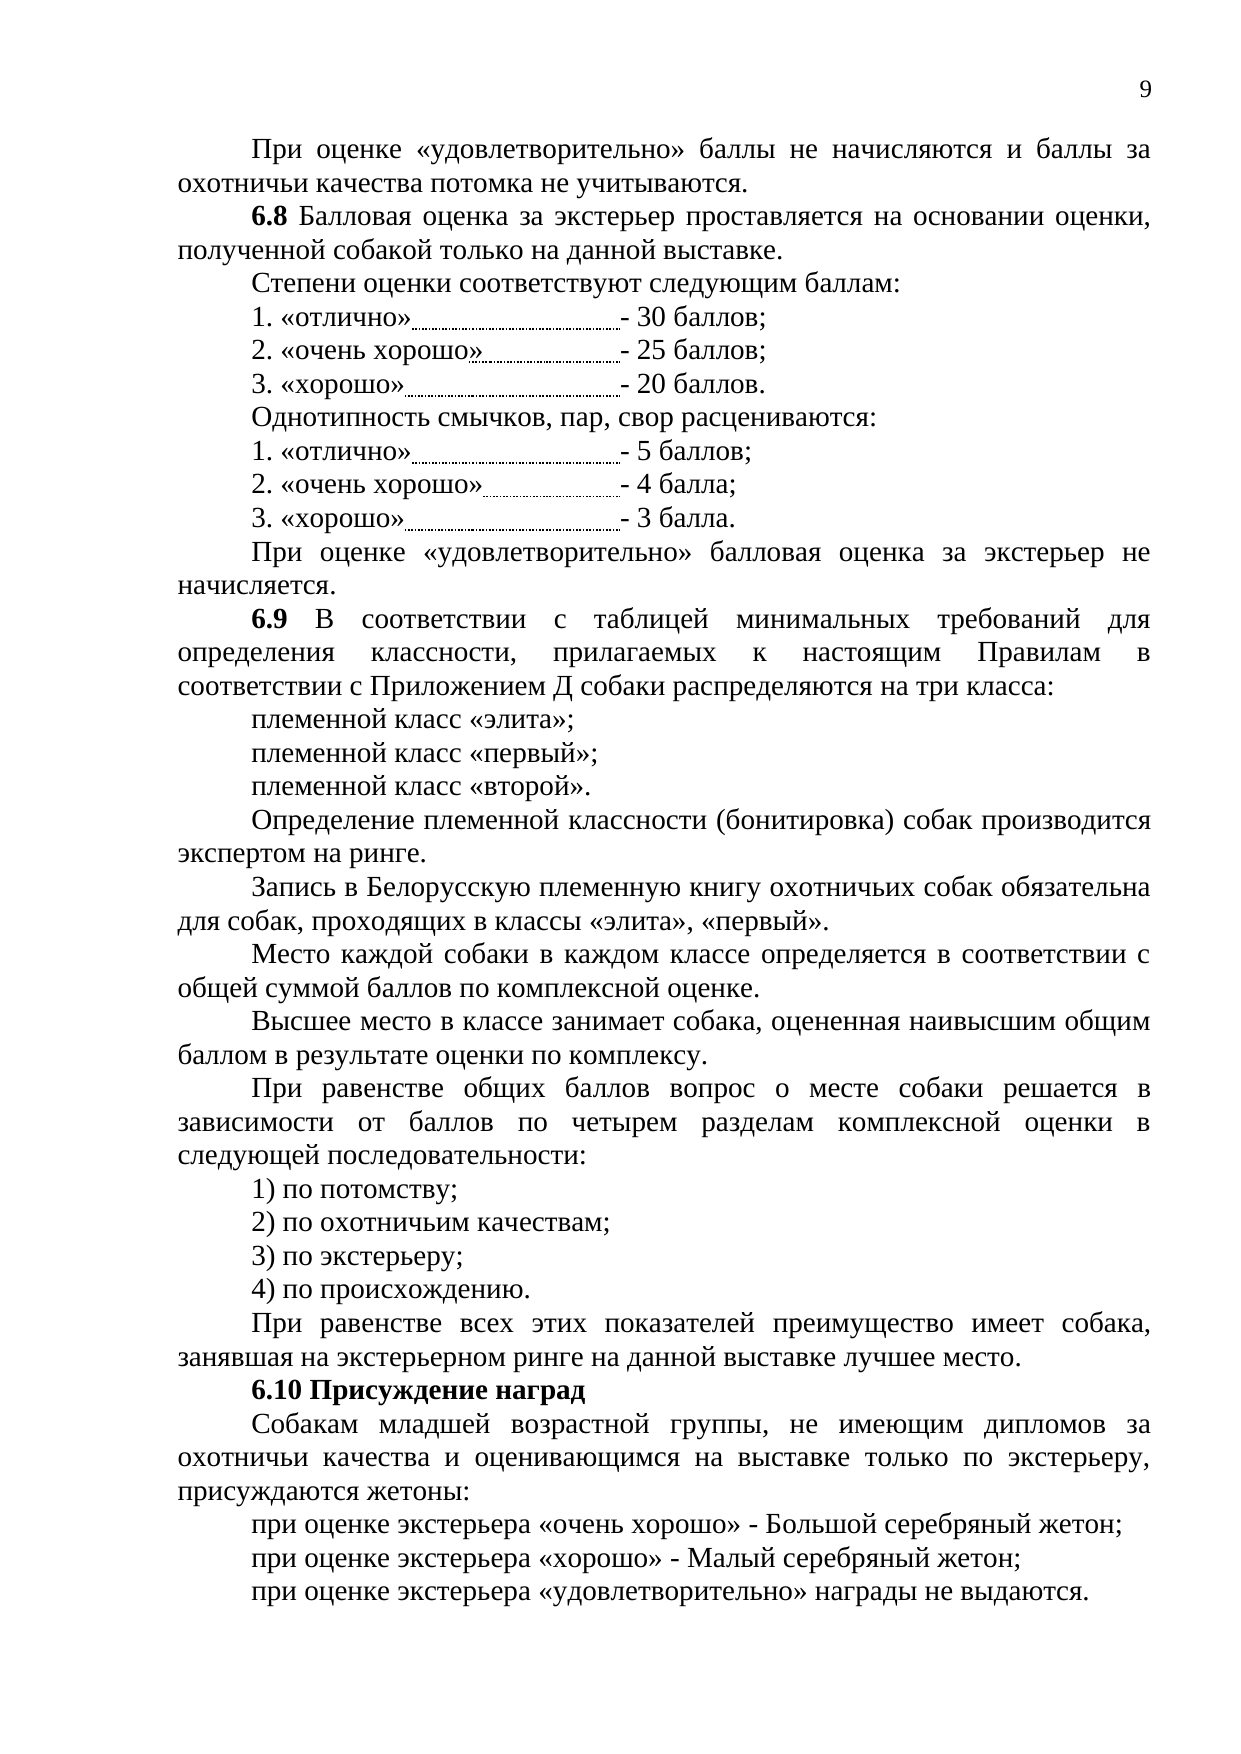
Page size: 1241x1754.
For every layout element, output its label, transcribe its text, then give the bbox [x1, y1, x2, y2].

text Определение племенной классности (бонитировка) собак производится экспертом на ринге. [177, 802, 1152, 869]
text Высшее место в классе занимает собака, оцененная наивысшим общим баллом в результате оценки по комплексу. [177, 1003, 1152, 1070]
text 6.8 Балловая оценка за экстерьер проставляется на основании оценки, полученной собакой только на данной выставке. [177, 198, 1152, 265]
text 2. «очень хорошо» - 4 балла; [177, 467, 1152, 500]
text При оценке «удовлетворительно» балловая оценка за экстерьер не начисляется. [177, 534, 1152, 601]
text Собакам младшей возрастной группы, не имеющим дипломов за охотничьи качества и оценивающимся на выставке только по экстерьеру, присуждаются жетоны: [177, 1406, 1152, 1506]
text при оценке экстерьера «хорошо» - Малый серебряный жетон; [177, 1540, 1152, 1573]
text при оценке экстерьера «очень хорошо» - Большой серебряный жетон; [177, 1506, 1152, 1540]
text 2) по охотничьим качествам; [177, 1204, 1152, 1238]
text при оценке экстерьера «удовлетворительно» награды не выдаются. [177, 1573, 1152, 1607]
text При оценке «удовлетворительно» баллы не начисляются и баллы за охотничьи качества потомка не учитываются. [177, 131, 1152, 198]
text 6.9 В соответствии с таблицей минимальных требований для определения классности, прилагаемых к настоящим Правилам в соответствии с Приложением Д собаки распределяются на три класса: [177, 601, 1152, 701]
text 3) по экстерьеру; [177, 1238, 1152, 1272]
text Место каждой собаки в каждом классе определяется в соответствии с общей суммой баллов по комплексной оценке. [177, 936, 1152, 1003]
text 1) по потомству; [177, 1171, 1152, 1204]
text племенной класс «элита»; [177, 701, 1152, 735]
text Однотипность смычков, пар, свор расцениваются: [177, 399, 1152, 433]
text 1. «отлично» - 5 баллов; [177, 433, 1152, 467]
text 3. «хорошо» - 3 балла. [177, 500, 1152, 534]
text племенной класс «второй». [177, 768, 1152, 802]
text При равенстве всех этих показателей преимущество имеет собака, занявшая на экстерьерном ринге на данной выставке лучшее место. [177, 1305, 1152, 1372]
text 2. «очень хорошо» - 25 баллов; [177, 332, 1152, 366]
text 3. «хорошо» - 20 баллов. [177, 366, 1152, 399]
text Запись в Белорусскую племенную книгу охотничьих собак обязательна для собак, проходящих в классы «элита», «первый». [177, 869, 1152, 936]
text Степени оценки соответствуют следующим баллам: [177, 265, 1152, 299]
text При равенстве общих баллов вопрос о месте собаки решается в зависимости от баллов по четырем разделам комплексной оценки в следующей последовательности: [177, 1070, 1152, 1171]
text 6.10 Присуждение наград [177, 1372, 1152, 1406]
text 1. «отлично» - 30 баллов; [177, 299, 1152, 332]
text 4) по происхождению. [177, 1272, 1152, 1305]
text племенной класс «первый»; [177, 735, 1152, 768]
